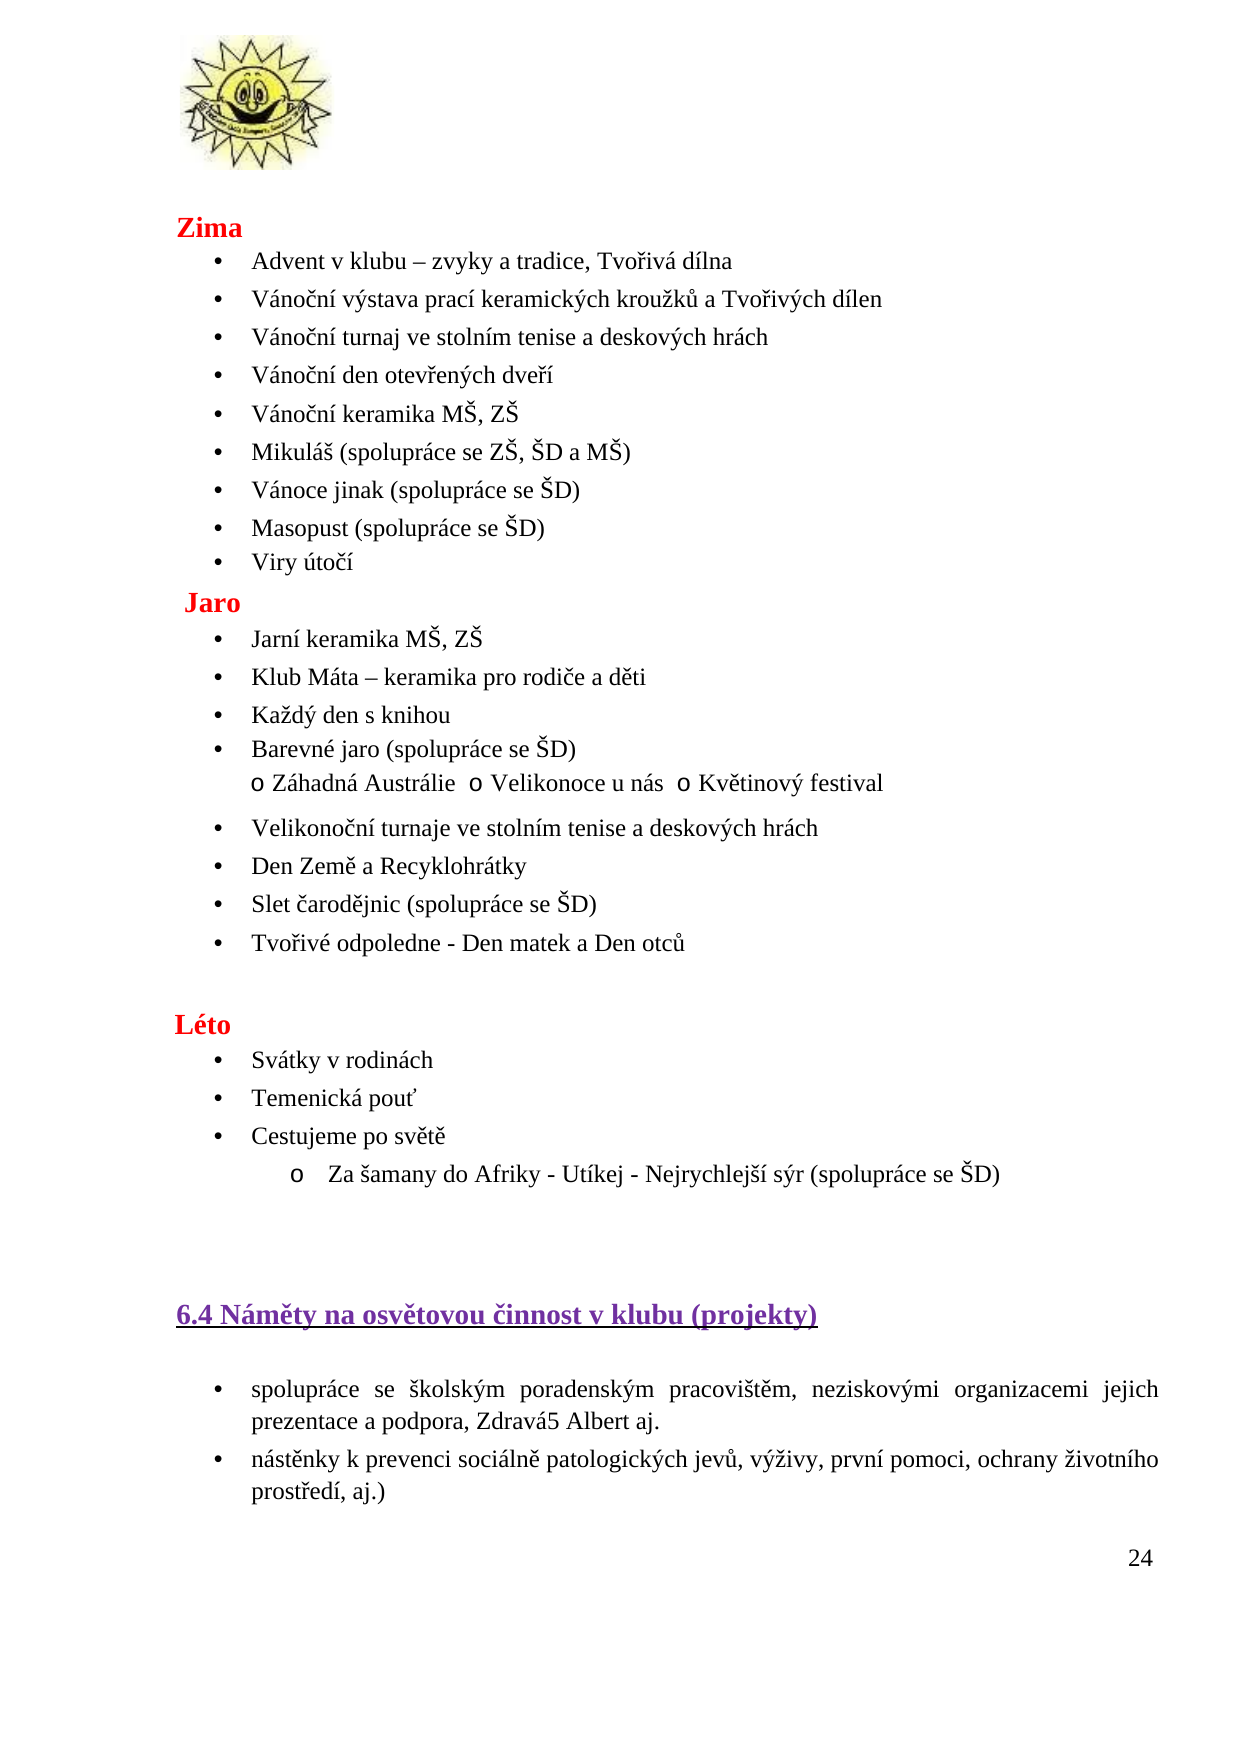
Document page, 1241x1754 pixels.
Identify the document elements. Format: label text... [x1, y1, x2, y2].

list Masopust (spolupráce se ŠD) [213, 513, 1159, 542]
subtitle Léto [174, 1007, 1159, 1040]
list spolupráce se školským poradenským pracovištěm, neziskovými organizacemi jejich prezentace a podpora, Zdravá5 Albert aj. [213, 1373, 1159, 1434]
subtitle Zima [176, 210, 1159, 243]
list Vánoční den otevřených dveří [213, 361, 1159, 389]
list Klub Máta – keramika pro rodiče a děti [213, 662, 1159, 691]
list Barevné jaro (spolupráce se ŠD) [213, 734, 1159, 763]
list Den Země a Recyklohrátky [213, 851, 1159, 880]
text Jaro [178, 585, 1159, 618]
list nástěnky k prevenci sociálně patologických jevů, výživy, první pomoci, ochrany životního prostředí, aj.) [213, 1444, 1159, 1505]
list Temenická pouť [213, 1083, 1159, 1112]
list Cestujeme po světě [213, 1121, 1159, 1150]
list Každý den s knihou [213, 700, 1159, 729]
list Viry útočí [213, 547, 1159, 575]
picture [179, 35, 335, 170]
list Jarní keramika MŠ, ZŠ [213, 624, 1159, 652]
list Mikuláš (spolupráce se ZŠ, ŠD a MŠ) [213, 437, 1159, 466]
list Vánoční výstava prací keramických kroužků a Tvořivých dílen [213, 284, 1159, 313]
text o Záhadná Austrálie o Velikonoce u nás o Květinový festival [213, 768, 1159, 799]
text 6.4 Náměty na osvětovou činnost v klubu (projekty) [176, 1297, 1159, 1331]
list Za šamany do Afriky - Utíkej - Nejrychlejší sýr (spolupráce se ŠD) [290, 1159, 1159, 1188]
list Tvořivé odpoledne - Den matek a Den otců [213, 927, 1159, 956]
list Vánoce jinak (spolupráce se ŠD) [213, 475, 1159, 504]
list Vánoční keramika MŠ, ZŠ [213, 399, 1159, 427]
list Velikonoční turnaje ve stolním tenise a deskových hrách [213, 813, 1159, 842]
list Vánoční turnaj ve stolním tenise a deskových hrách [213, 322, 1159, 351]
list Slet čarodějnic (spolupráce se ŠD) [213, 889, 1159, 918]
list Svátky v rodinách [213, 1044, 1159, 1073]
list Advent v klubu – zvyky a tradice, Tvořivá dílna [213, 246, 1159, 275]
